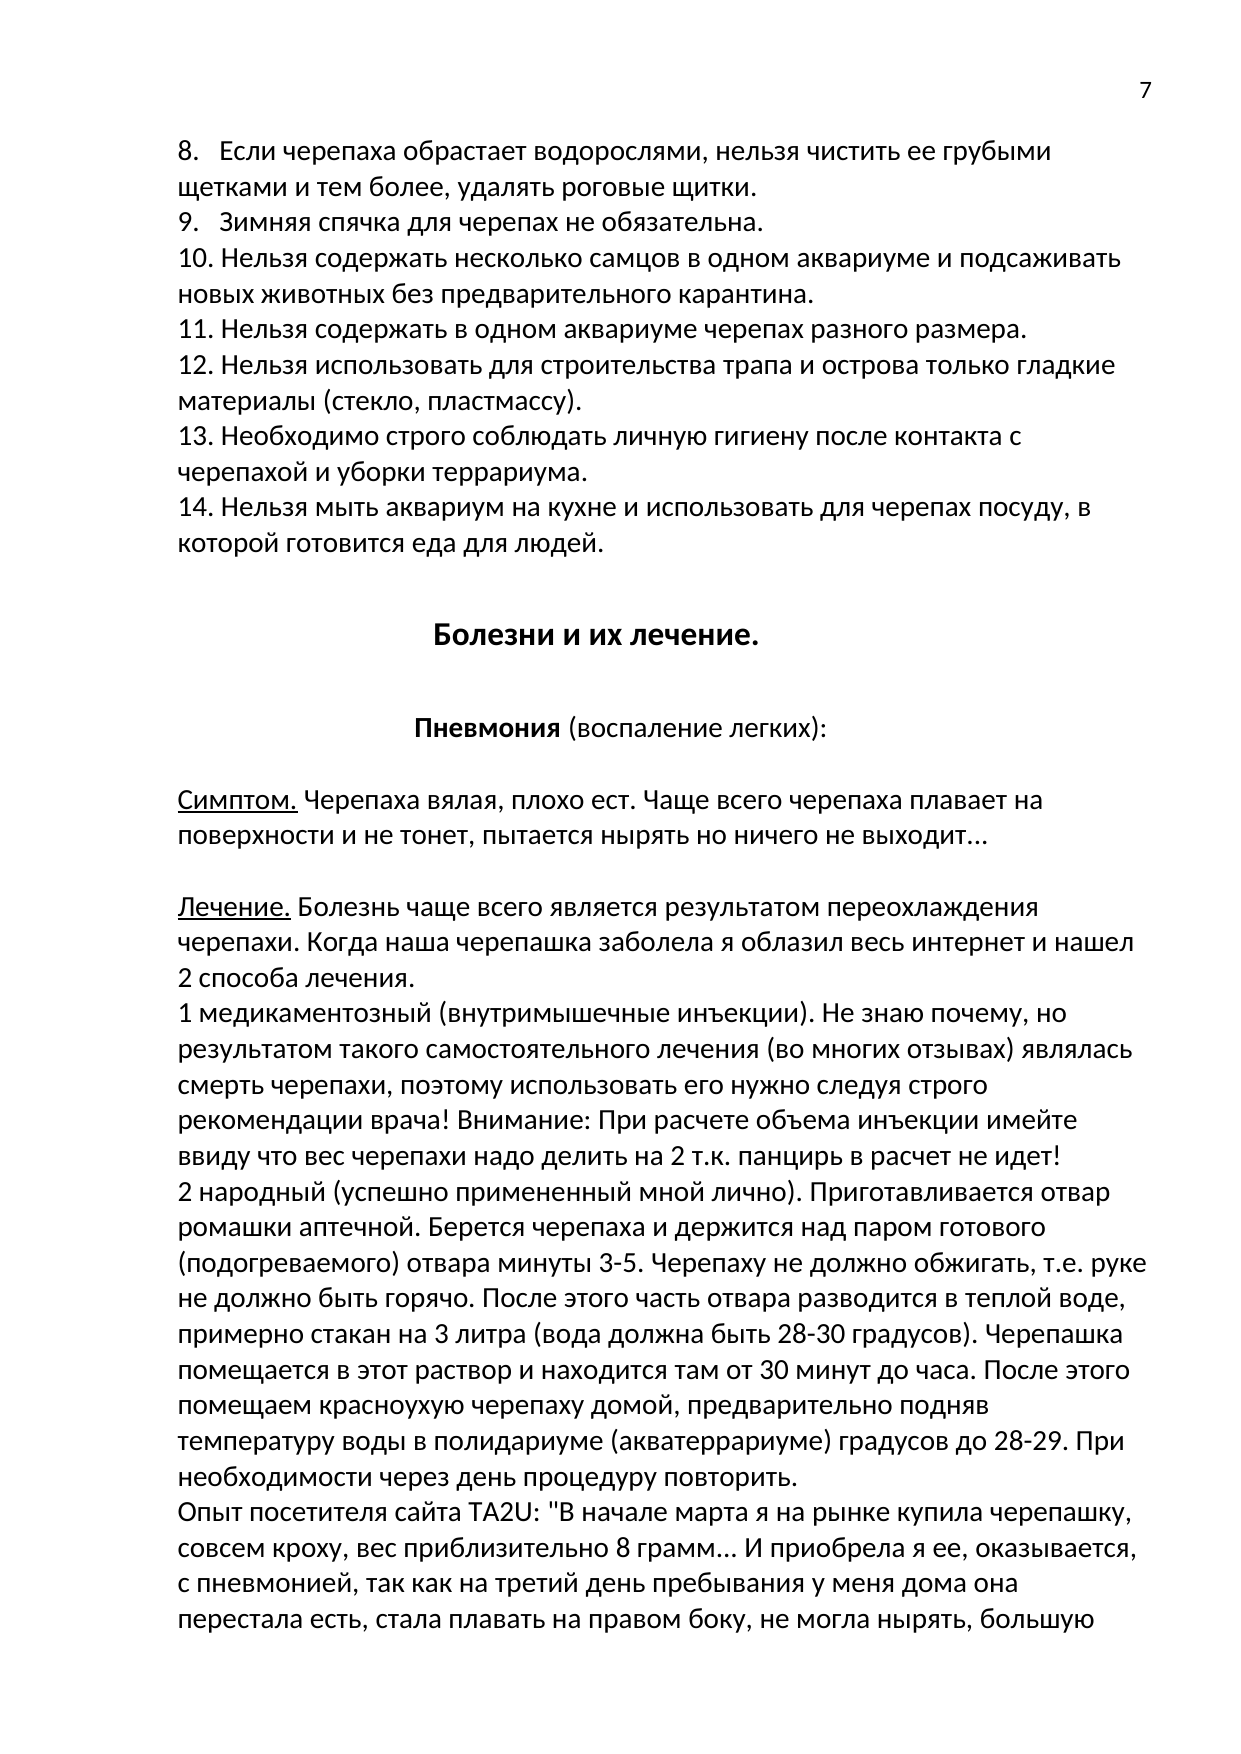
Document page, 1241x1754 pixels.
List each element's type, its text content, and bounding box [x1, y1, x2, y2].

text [177, 1493, 1152, 1636]
text Пневмония (воспаление легких): [177, 709, 1152, 745]
text Симптом. Черепаха вялая, плохо ест. Чаще всего черепаха плавает на поверхности и не тонет, пытается нырять но ничего не выходит... [177, 781, 1152, 852]
text 14. Нельзя мыть аквариум на кухне и использовать для черепах посуду, в которой готовится еда для людей. [177, 488, 1152, 560]
text 1 медикаментозный (внутримышечные инъекции). Не знаю почему, но результатом такого самостоятельного лечения (во многих отзывах) являлась смерть черепахи, поэтому использовать его нужно следуя строго рекомендации врача! Внимание: При расчете объема инъекции имейте ввиду что вес черепахи надо делить на 2 т.к. панцирь в расчет не идет! [177, 994, 1152, 1173]
text 10. Нельзя содержать несколько самцов в одном аквариуме и подсаживать новых животных без предварительного карантина. [177, 239, 1152, 310]
text 8. Если черепаха обрастает водорослями, нельзя чистить ее грубыми щетками и тем более, удалять роговые щитки. [177, 132, 1152, 203]
text Болезни и их лечение. [177, 613, 1152, 653]
text 2 народный (успешно примененный мной лично). Приготавливается отвар ромашки аптечной. Берется черепаха и держится над паром готового (подогреваемого) отвара минуты 3-5. Черепаху не должно обжигать, т.е. руке не должно быть горячо. После этого часть отвара разводится в теплой воде, примерно стакан на 3 литра (вода должна быть 28-30 градусов). Черепашка помещается в этот раствор и находится там от 30 минут до часа. После этого помещаем красноухую черепаху домой, предварительно подняв температуру воды в полидариуме (акватеррариуме) градусов до 28-29. При необходимости через день процедуру повторить. [177, 1173, 1152, 1493]
text 12. Нельзя использовать для строительства трапа и острова только гладкие материалы (стекло, пластмассу). [177, 346, 1152, 417]
text Лечение. Болезнь чаще всего является результатом переохлаждения черепахи. Когда наша черепашка заболела я облазил весь интернет и нашел 2 способа лечения. [177, 888, 1152, 994]
text 9. Зимняя спячка для черепах не обязательна. [177, 203, 1152, 239]
text 11. Нельзя содержать в одном аквариуме черепах разного размера. [177, 310, 1152, 346]
text 13. Необходимо строго соблюдать личную гигиену после контакта с черепахой и уборки террариума. [177, 417, 1152, 488]
